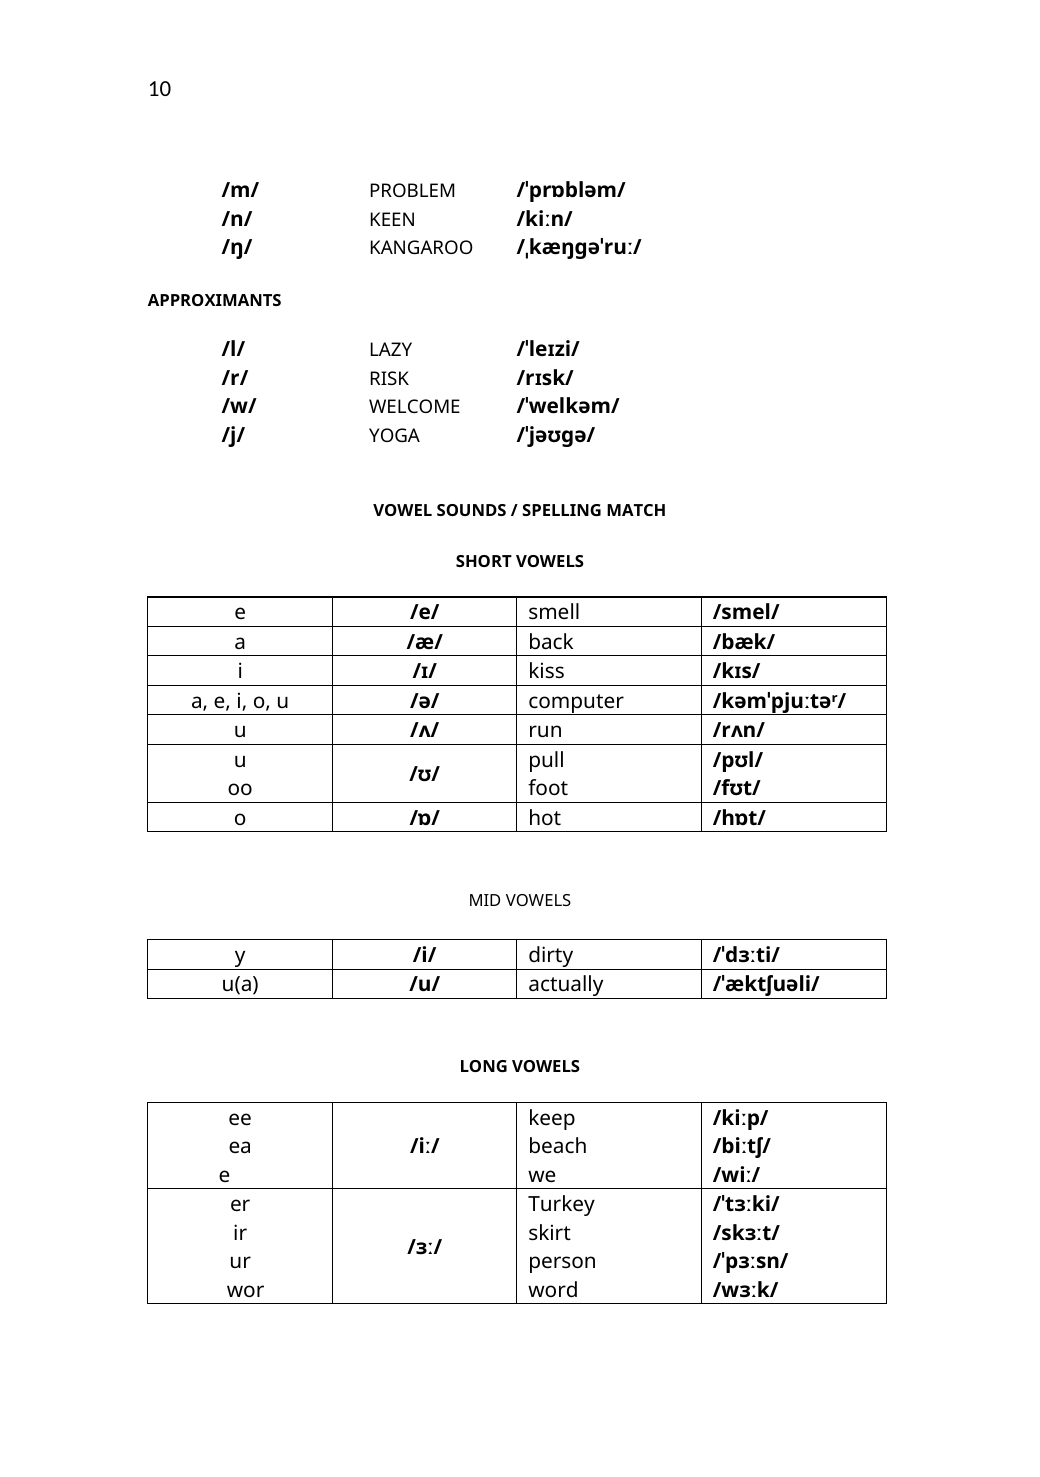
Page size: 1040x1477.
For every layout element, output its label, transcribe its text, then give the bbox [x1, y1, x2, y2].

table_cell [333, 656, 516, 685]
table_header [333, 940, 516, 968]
text VOWEL SOUNDS / SPELLING MATCH [148, 499, 892, 522]
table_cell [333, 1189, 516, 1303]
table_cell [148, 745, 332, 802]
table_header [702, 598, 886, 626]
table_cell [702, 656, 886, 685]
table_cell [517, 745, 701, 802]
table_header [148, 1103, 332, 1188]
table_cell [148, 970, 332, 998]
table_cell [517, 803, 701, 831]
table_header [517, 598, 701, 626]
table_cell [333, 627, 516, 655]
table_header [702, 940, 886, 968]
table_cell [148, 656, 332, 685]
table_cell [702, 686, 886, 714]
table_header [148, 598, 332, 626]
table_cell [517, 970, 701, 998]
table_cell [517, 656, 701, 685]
text APPROXIMANTS [148, 289, 892, 312]
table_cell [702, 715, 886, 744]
text /w/ WELCOME /ˈwelkəm/ [148, 391, 892, 420]
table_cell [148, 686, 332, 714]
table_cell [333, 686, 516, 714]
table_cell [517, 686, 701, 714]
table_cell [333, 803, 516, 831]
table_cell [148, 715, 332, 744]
text /n/ KEEN /kiːn/ [148, 204, 892, 232]
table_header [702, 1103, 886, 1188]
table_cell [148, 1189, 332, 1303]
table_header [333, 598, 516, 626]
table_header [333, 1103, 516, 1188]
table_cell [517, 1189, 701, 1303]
text /l/ LAZY /ˈleɪzi/ [148, 334, 892, 363]
text LONG VOWELS [148, 1055, 892, 1078]
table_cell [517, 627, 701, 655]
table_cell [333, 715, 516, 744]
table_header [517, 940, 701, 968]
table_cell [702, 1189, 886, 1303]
text SHORT VOWELS [148, 549, 892, 572]
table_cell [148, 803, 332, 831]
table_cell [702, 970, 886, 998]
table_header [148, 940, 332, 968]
text MID VOWELS [148, 888, 892, 911]
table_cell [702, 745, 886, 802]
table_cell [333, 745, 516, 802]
text /r/ RISK /rɪsk/ [148, 363, 892, 391]
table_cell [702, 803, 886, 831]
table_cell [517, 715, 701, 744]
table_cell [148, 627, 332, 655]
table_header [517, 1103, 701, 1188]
text /j/ YOGA /ˈjəʊgə/ [148, 420, 892, 448]
text /ŋ/ KANGAROO /ˌkæŋgəˈruː/ [148, 232, 892, 261]
text /m/ PROBLEM /ˈprɒbləm/ [148, 176, 892, 204]
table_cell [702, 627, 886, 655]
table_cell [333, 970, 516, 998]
